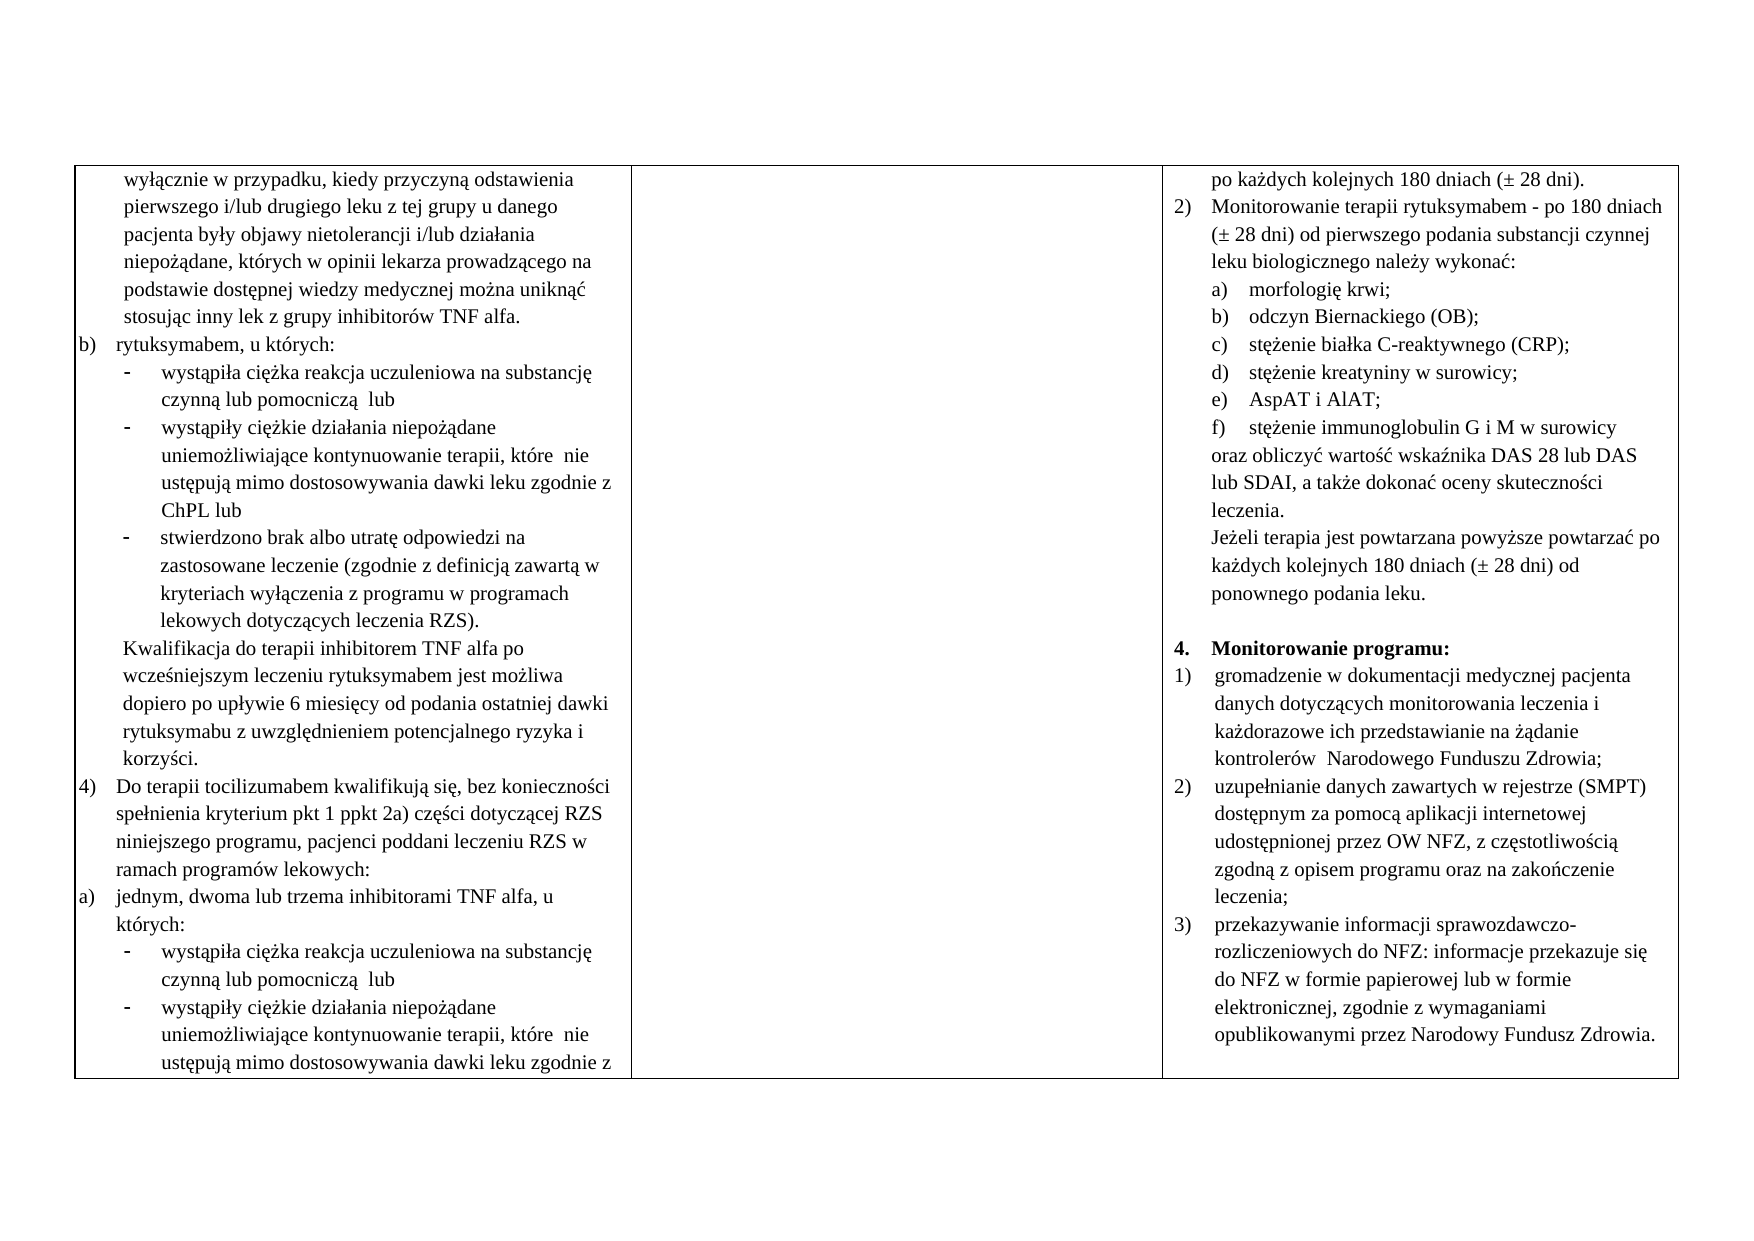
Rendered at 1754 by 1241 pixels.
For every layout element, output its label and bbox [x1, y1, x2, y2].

table_cell [76, 166, 631, 1077]
table_cell [632, 166, 1162, 1077]
table_cell [1163, 166, 1678, 1077]
